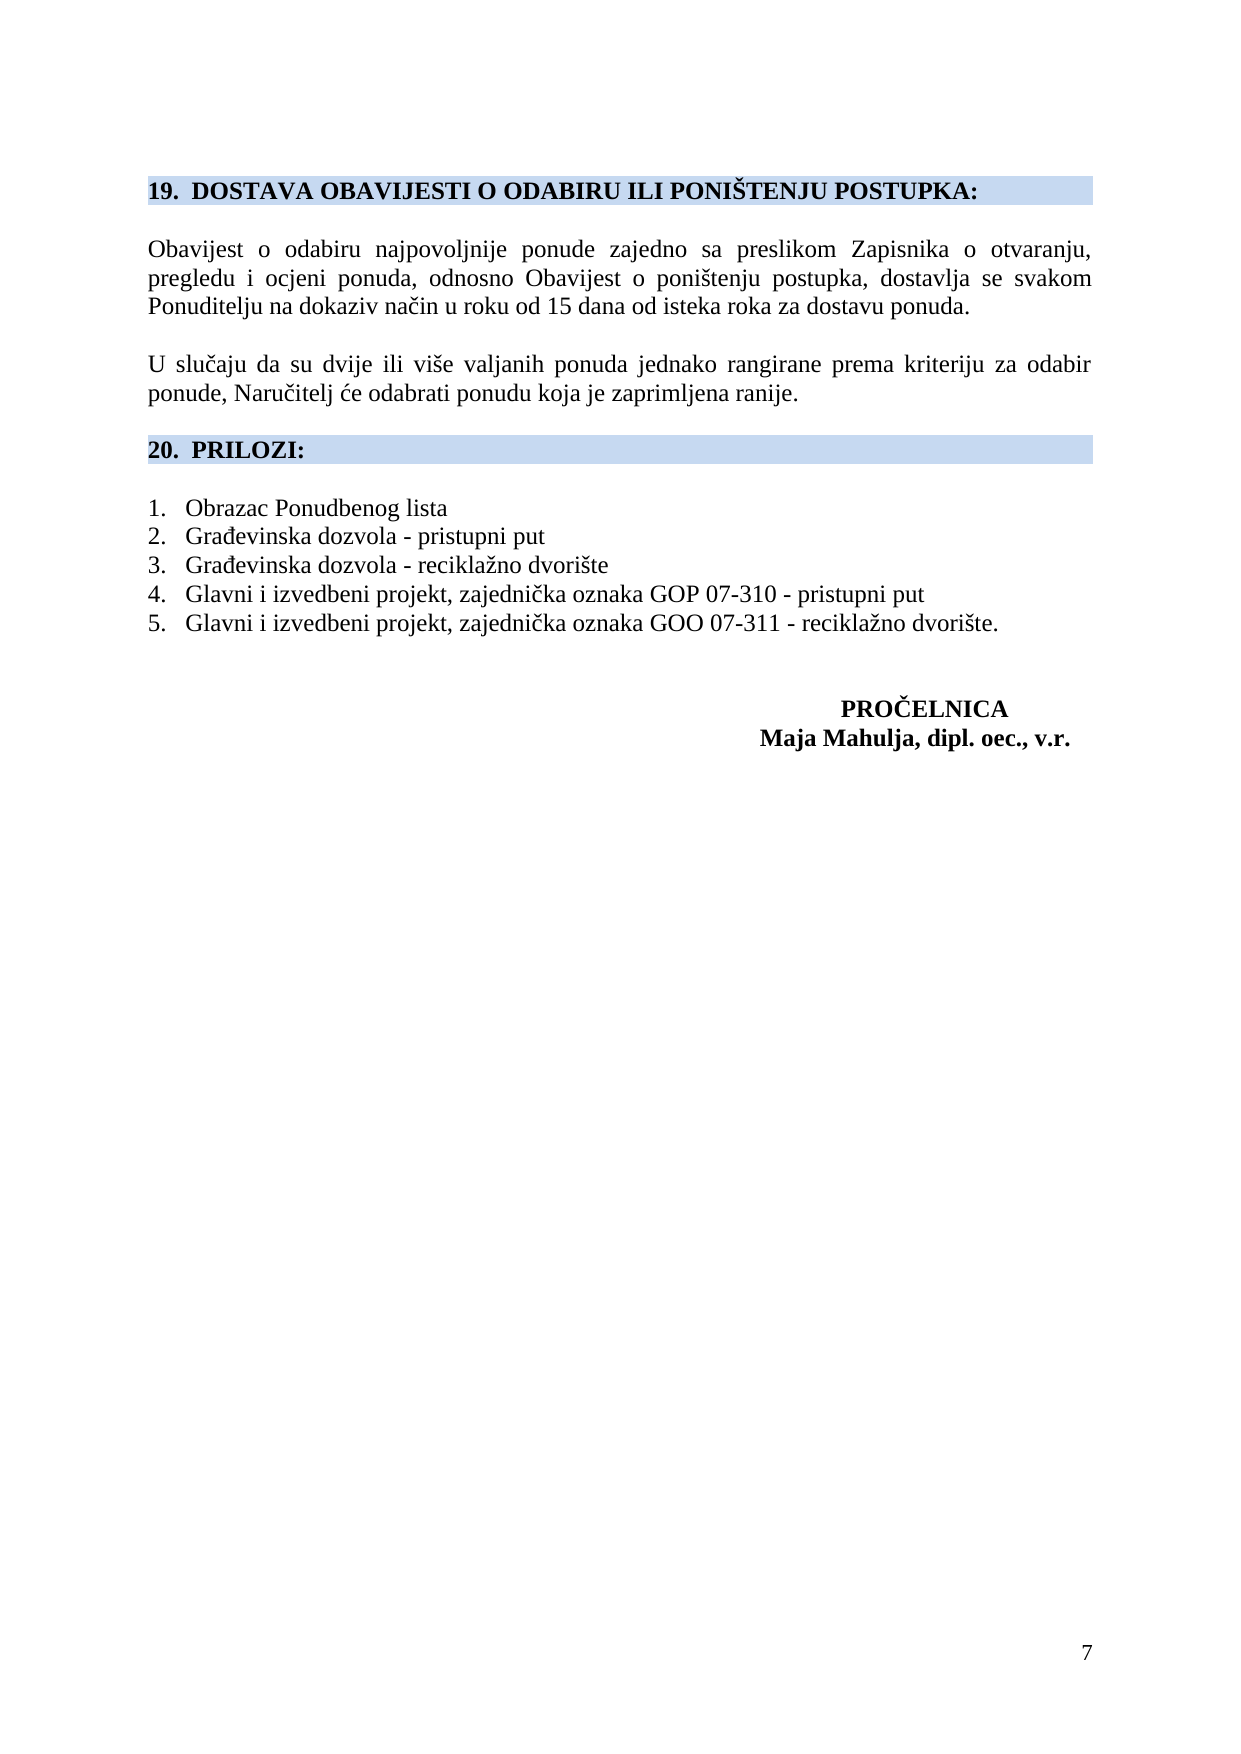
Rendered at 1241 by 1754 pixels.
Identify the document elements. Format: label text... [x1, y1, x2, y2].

list PRILOZI: [148, 435, 1093, 464]
text U slučaju da su dvije ili više valjanih ponuda jednako rangirane prema kriteriju za odabir ponude, Naručitelj će odabrati ponudu koja je zaprimljena ranije. [148, 349, 1093, 406]
text Maja Mahulja, dipl. oec., v.r. [738, 723, 1093, 751]
text Obavijest o odabiru najpovoljnije ponude zajedno sa preslikom Zapisnika o otvaranju, pregledu i ocjeni ponuda, odnosno Obavijest o poništenju postupka, dostavlja se svakom Ponuditelju na dokaziv način u roku od 15 dana od isteka roka za dostavu ponuda. [148, 234, 1093, 320]
list Glavni i izvedbeni projekt, zajednička oznaka GOP 07-310 - pristupni put [148, 579, 1093, 608]
list Građevinska dozvola - pristupni put [148, 521, 1093, 550]
list Građevinska dozvola - reciklažno dvorište [148, 550, 1093, 579]
list Obrazac Ponudbenog lista [148, 493, 1093, 521]
list Glavni i izvedbeni projekt, zajednička oznaka GOO 07-311 - reciklažno dvorište. [148, 608, 1093, 636]
text PROČELNICA [738, 694, 1093, 723]
list DOSTAVA OBAVIJESTI O ODABIRU ILI PONIŠTENJU POSTUPKA: [148, 176, 1093, 205]
